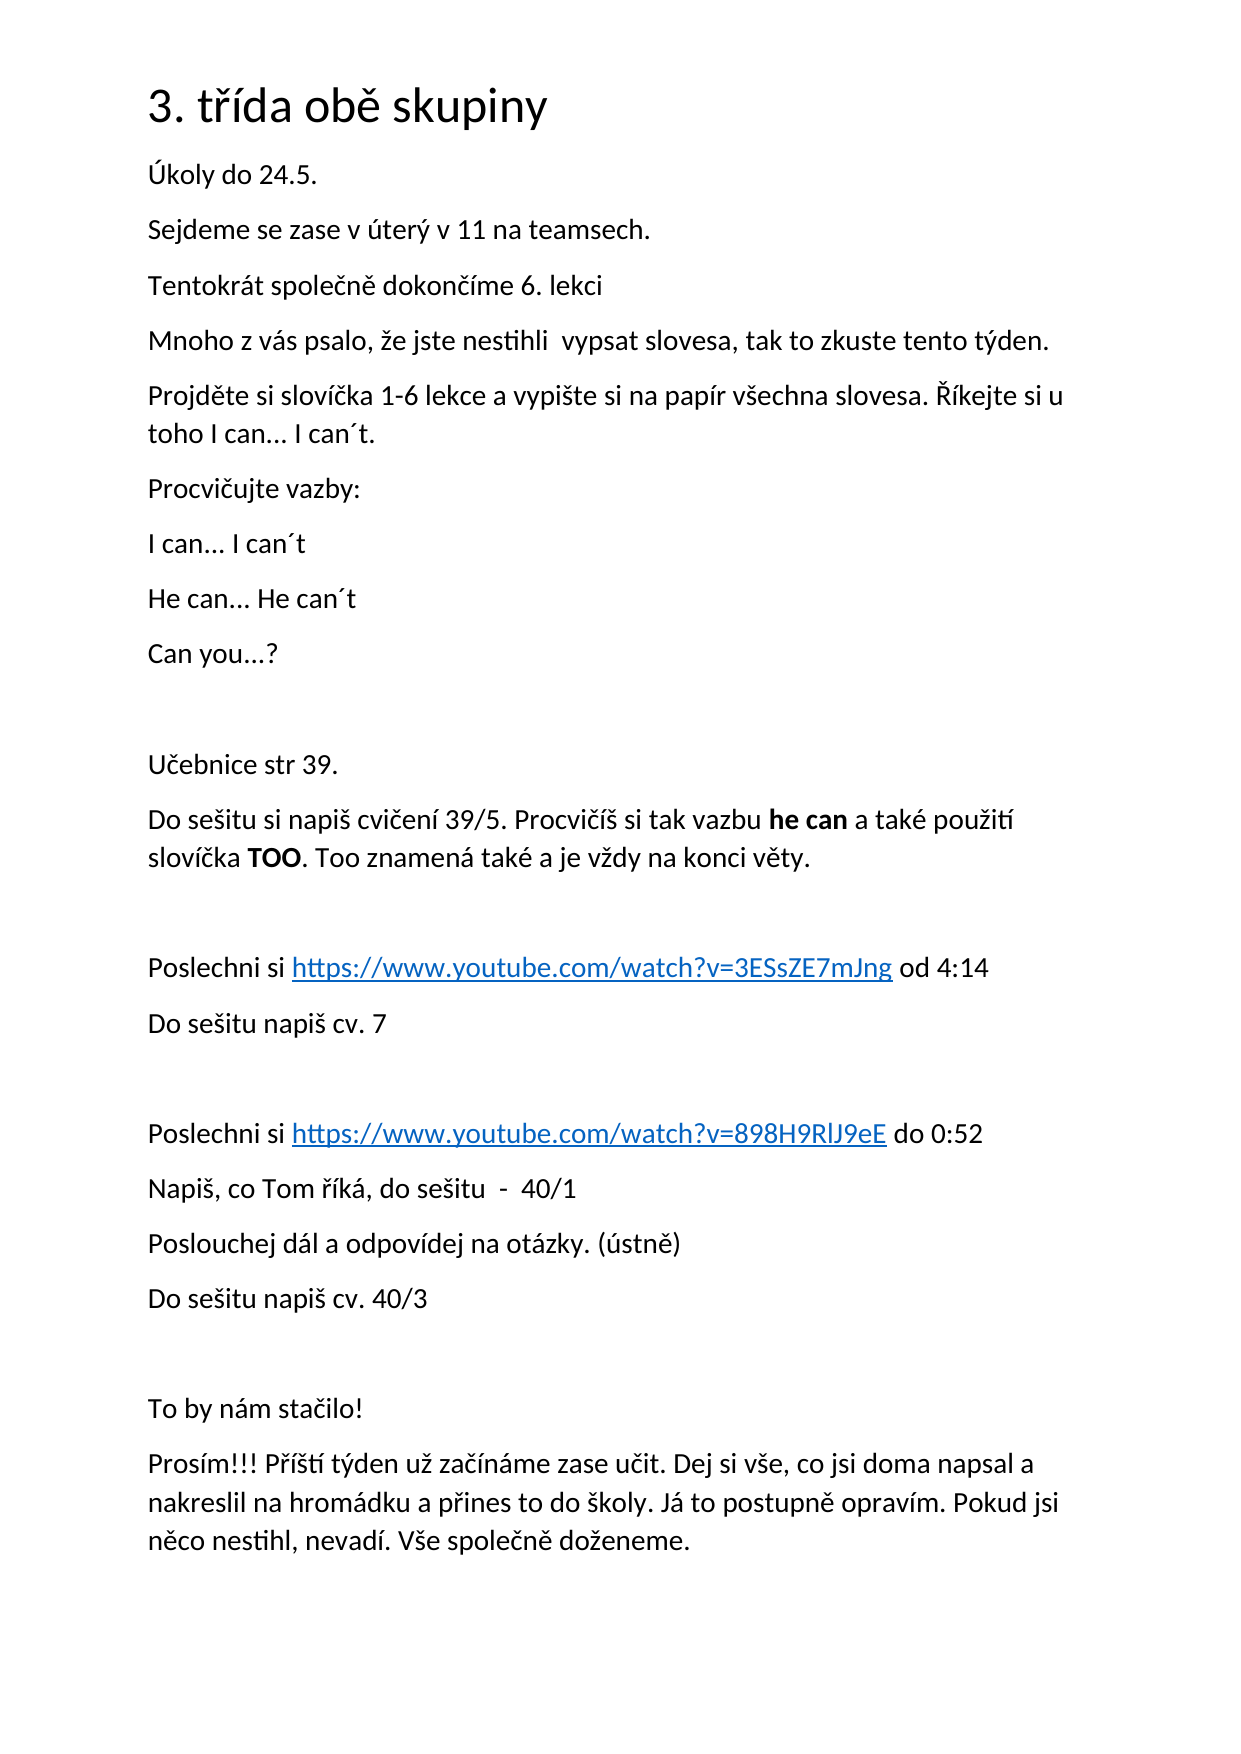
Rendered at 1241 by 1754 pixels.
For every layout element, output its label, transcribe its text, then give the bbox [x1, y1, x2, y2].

text Procvičujte vazby: [148, 470, 1093, 506]
text Mnoho z vás psalo, že jste nestihli vypsat slovesa, tak to zkuste tento týden. [148, 322, 1093, 357]
text Tentokrát společně dokončíme 6. lekci [148, 267, 1093, 302]
text Do sešitu napiš cv. 7 [148, 1005, 1093, 1040]
text Úkoly do 24.5. [148, 156, 1093, 192]
text To by nám stačilo! [148, 1390, 1093, 1426]
text Poslechni si https://www.youtube.com/watch?v=898H9RlJ9eE do 0:52 [148, 1115, 1093, 1151]
text Poslechni si https://www.youtube.com/watch?v=3ESsZE7mJng od 4:14 [148, 949, 1093, 985]
text I can... I can´t [148, 525, 1093, 561]
text Projděte si slovíčka 1-6 lekce a vypište si na papír všechna slovesa. Říkejte si u toho I can... I can´t. [148, 377, 1093, 451]
text Napiš, co Tom říká, do sešitu - 40/1 [148, 1170, 1093, 1206]
text Učebnice str 39. [148, 746, 1093, 781]
text Can you...? [148, 636, 1093, 671]
text Do sešitu si napiš cvičení 39/5. Procvičíš si tak vazbu he can a také použití slovíčka TOO. Too znamená také a je vždy na konci věty. [148, 801, 1093, 875]
text 3. třída obě skupiny [148, 74, 1093, 135]
text Sejdeme se zase v úterý v 11 na teamsech. [148, 211, 1093, 247]
text Do sešitu napiš cv. 40/3 [148, 1280, 1093, 1316]
text Poslouchej dál a odpovídej na otázky. (ústně) [148, 1225, 1093, 1261]
text Prosím!!! Příští týden už začínáme zase učit. Dej si vše, co jsi doma napsal a nakreslil na hromádku a přines to do školy. Já to postupně opravím. Pokud jsi něco nestihl, nevadí. Vše společně doženeme. [148, 1446, 1093, 1558]
text He can... He can´t [148, 581, 1093, 616]
